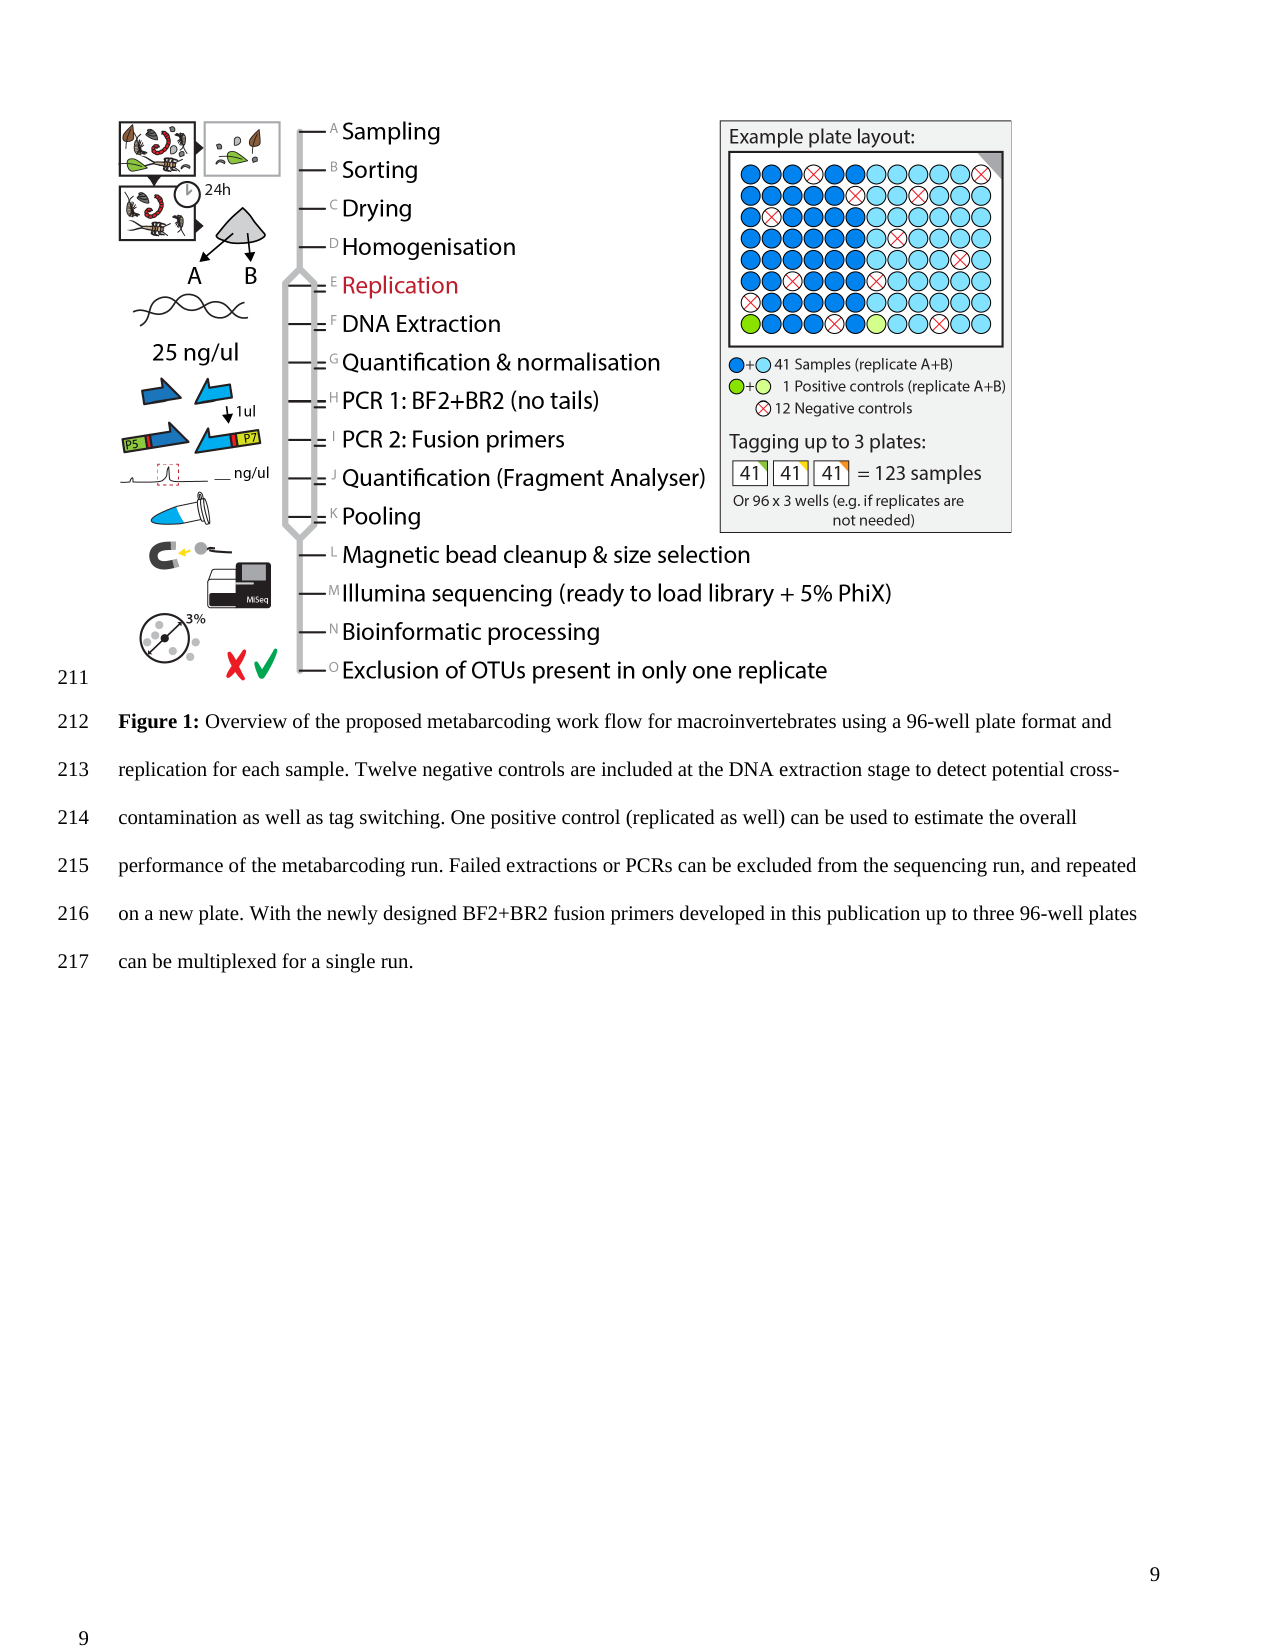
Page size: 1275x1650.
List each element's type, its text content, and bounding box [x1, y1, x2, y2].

text Figure 1: Overview of the proposed metabarcoding work flow for macroinvertebrates using a 96-well plate format and replication for each sample. Twelve negative controls are included at the DNA extraction stage to detect potential cross-contamination as well as tag switching. One positive control (replicated as well) can be used to estimate the overall performance of the metabarcoding run. Failed extractions or PCRs can be excluded from the sequencing run, and repeated on a new plate. With the newly designed BF2+BR2 fusion primers developed in this publication up to three 96-well plates can be multiplexed for a single run. [118, 709, 1157, 973]
picture [118, 118, 1012, 685]
